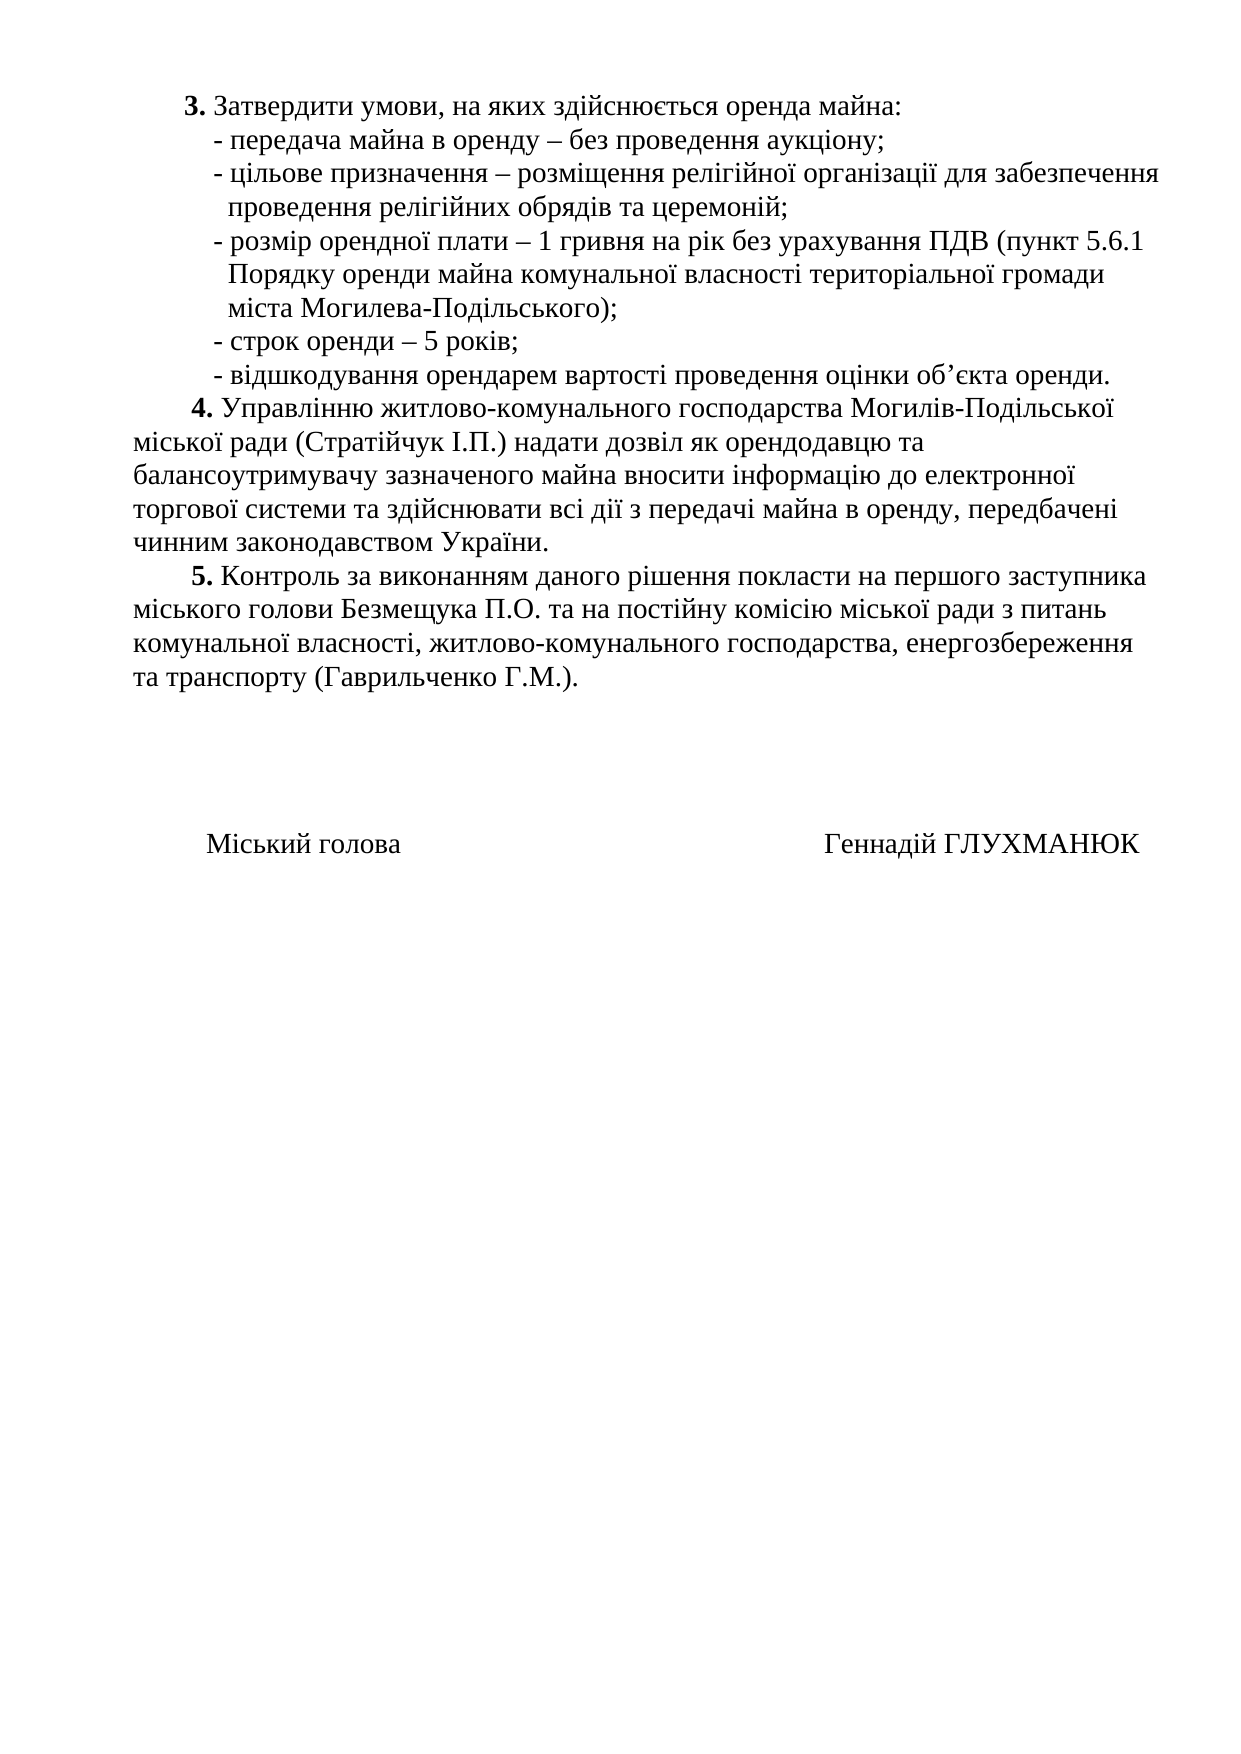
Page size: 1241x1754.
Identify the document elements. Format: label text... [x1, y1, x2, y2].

text - строк оренди – 5 років; [133, 323, 1167, 357]
text 3. Затвердити умови, на яких здійснюється оренда майна: [133, 88, 1167, 122]
text Порядку оренди майна комунальної власності територіальної громади [133, 256, 1167, 290]
text - цільове призначення – розміщення релігійної організації для забезпечення [133, 156, 1167, 189]
text - передача майна в оренду – без проведення аукціону; [133, 122, 1167, 156]
text - розмір орендної плати – 1 гривня на рік без урахування ПДВ (пункт 5.6.1 [133, 223, 1167, 256]
text 4. Управлінню житлово-комунального господарства Могилів-Подільської міської ради (Стратійчук І.П.) надати дозвіл як орендодавцю та балансоутримувачу зазначеного майна вносити інформацію до електронної торгової системи та здійснювати всі дії з передачі майна в оренду, передбачені чинним законодавством України. [133, 390, 1167, 558]
text міста Могилева-Подільського); [133, 290, 1167, 323]
text 5. Контроль за виконанням даного рішення покласти на першого заступника міського голови Безмещука П.О. та на постійну комісію міської ради з питань комунальної власності, житлово-комунального господарства, енергозбереження та транспорту (Гаврильченко Г.М.). [133, 558, 1167, 692]
text проведення релігійних обрядів та церемоній; [133, 189, 1167, 223]
text - відшкодування орендарем вартості проведення оцінки об’єкта оренди. [133, 357, 1167, 390]
text Міський голова Геннадій ГЛУХМАНЮК [133, 826, 1167, 860]
